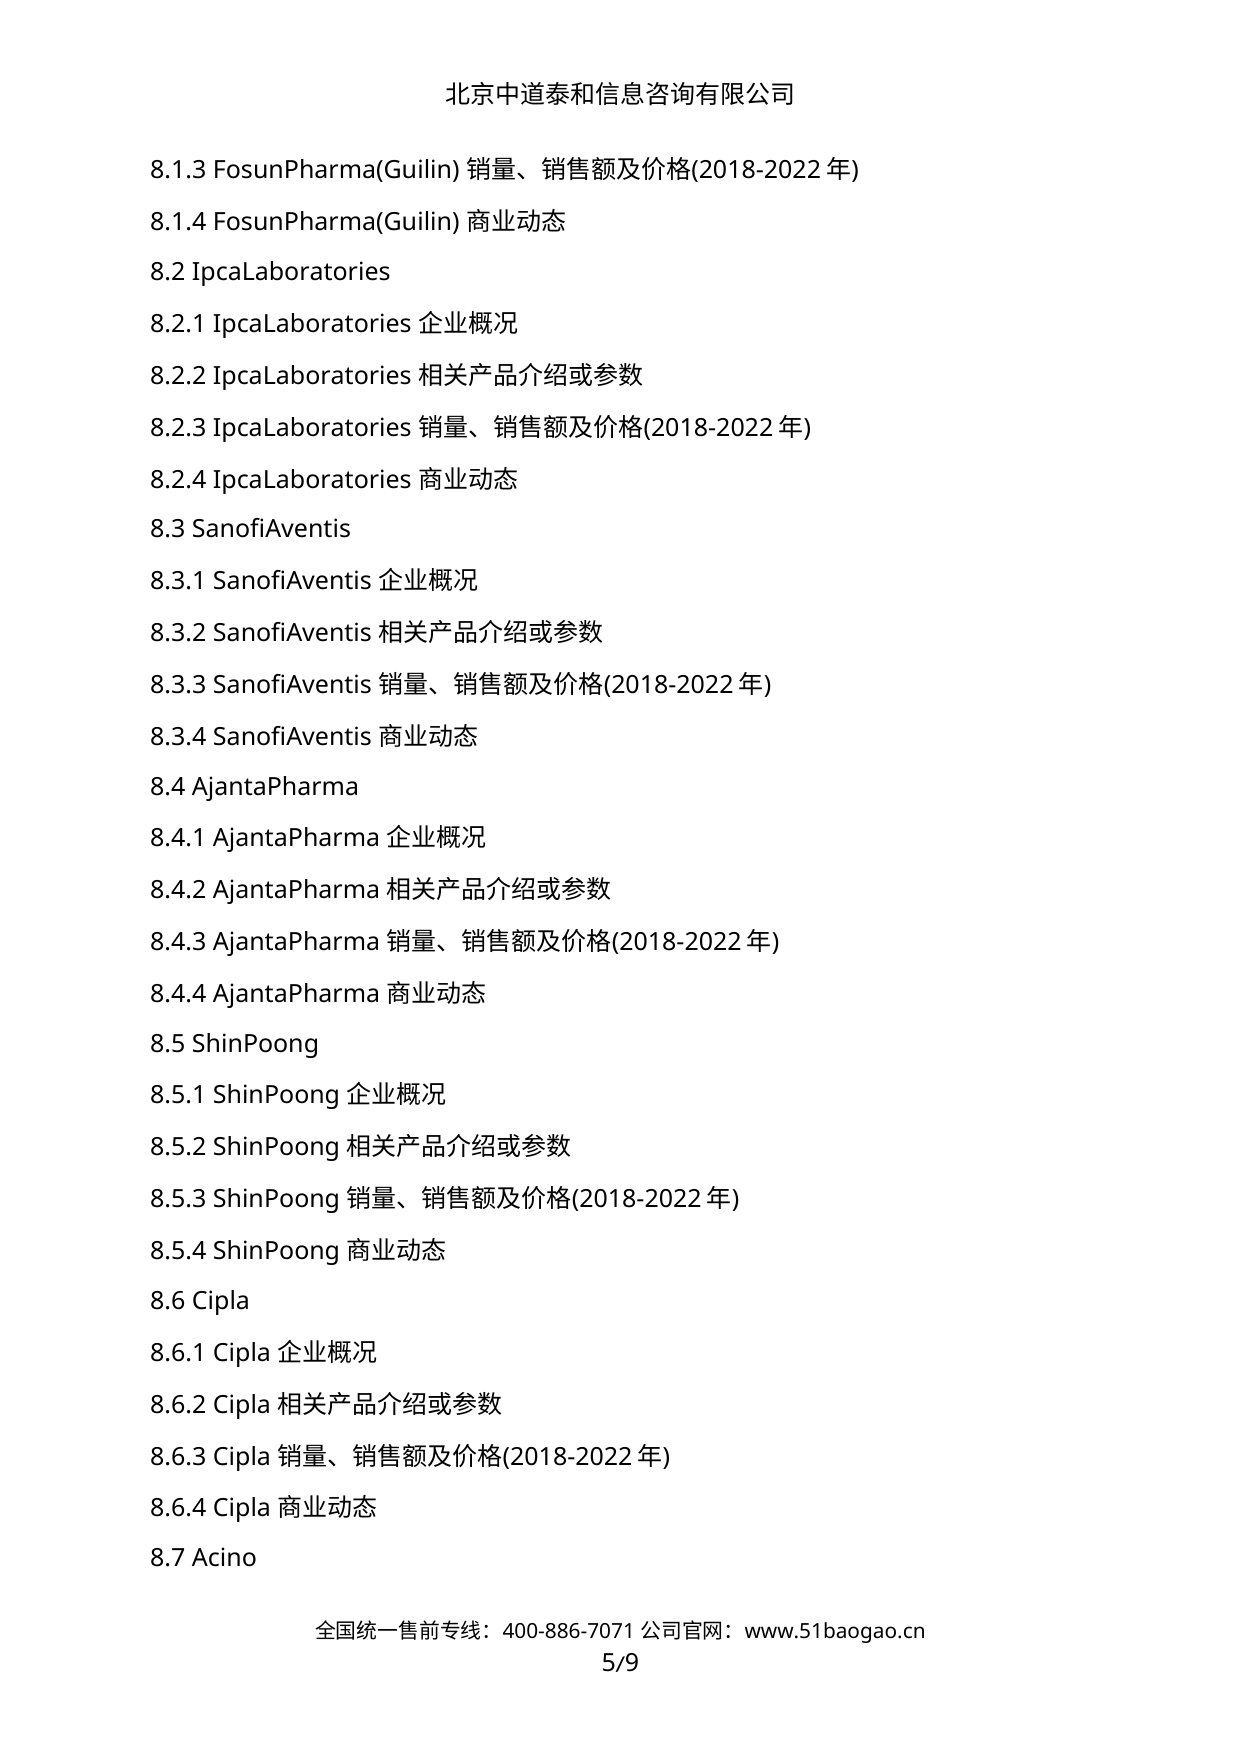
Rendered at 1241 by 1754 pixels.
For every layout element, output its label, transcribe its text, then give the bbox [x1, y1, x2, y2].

text 8.1.4 FosunPharma(Guilin) 商业动态 [150, 202, 1090, 238]
text 8.5.3 ShinPoong 销量、销售额及价格(2018-2022年) [150, 1179, 1090, 1215]
text 8.2 IpcaLaboratories [150, 254, 1090, 288]
text 8.4.4 AjantaPharma 商业动态 [150, 973, 1090, 1010]
text 8.5.4 ShinPoong 商业动态 [150, 1231, 1090, 1267]
text 8.5.1 ShinPoong 企业概况 [150, 1075, 1090, 1111]
text 8.6.4 Cipla 商业动态 [150, 1488, 1090, 1524]
text 8.5.2 ShinPoong 相关产品介绍或参数 [150, 1127, 1090, 1163]
text 8.6.1 Cipla 企业概况 [150, 1332, 1090, 1368]
text 8.6.2 Cipla 相关产品介绍或参数 [150, 1384, 1090, 1420]
text 8.2.3 IpcaLaboratories 销量、销售额及价格(2018-2022年) [150, 407, 1090, 443]
text 8.6 Cipla [150, 1282, 1090, 1317]
text 8.3.1 SanofiAventis 企业概况 [150, 561, 1090, 597]
text 8.5 ShinPoong [150, 1025, 1090, 1059]
text 8.4.2 AjantaPharma 相关产品介绍或参数 [150, 870, 1090, 906]
text 8.3.2 SanofiAventis 相关产品介绍或参数 [150, 612, 1090, 649]
text 8.1.3 FosunPharma(Guilin) 销量、销售额及价格(2018-2022年) [150, 150, 1090, 186]
text 8.3.3 SanofiAventis 销量、销售额及价格(2018-2022年) [150, 664, 1090, 701]
text 8.4.1 AjantaPharma 企业概况 [150, 818, 1090, 854]
text 8.3 SanofiAventis [150, 511, 1090, 545]
text 8.2.4 IpcaLaboratories 商业动态 [150, 459, 1090, 495]
text 8.3.4 SanofiAventis 商业动态 [150, 716, 1090, 752]
text 8.7 Acino [150, 1540, 1090, 1574]
text 8.2.2 IpcaLaboratories 相关产品介绍或参数 [150, 355, 1090, 392]
text 8.4.3 AjantaPharma 销量、销售额及价格(2018-2022年) [150, 922, 1090, 958]
text 8.2.1 IpcaLaboratories 企业概况 [150, 303, 1090, 340]
text 8.4 AjantaPharma [150, 768, 1090, 802]
text 8.6.3 Cipla 销量、销售额及价格(2018-2022年) [150, 1436, 1090, 1472]
